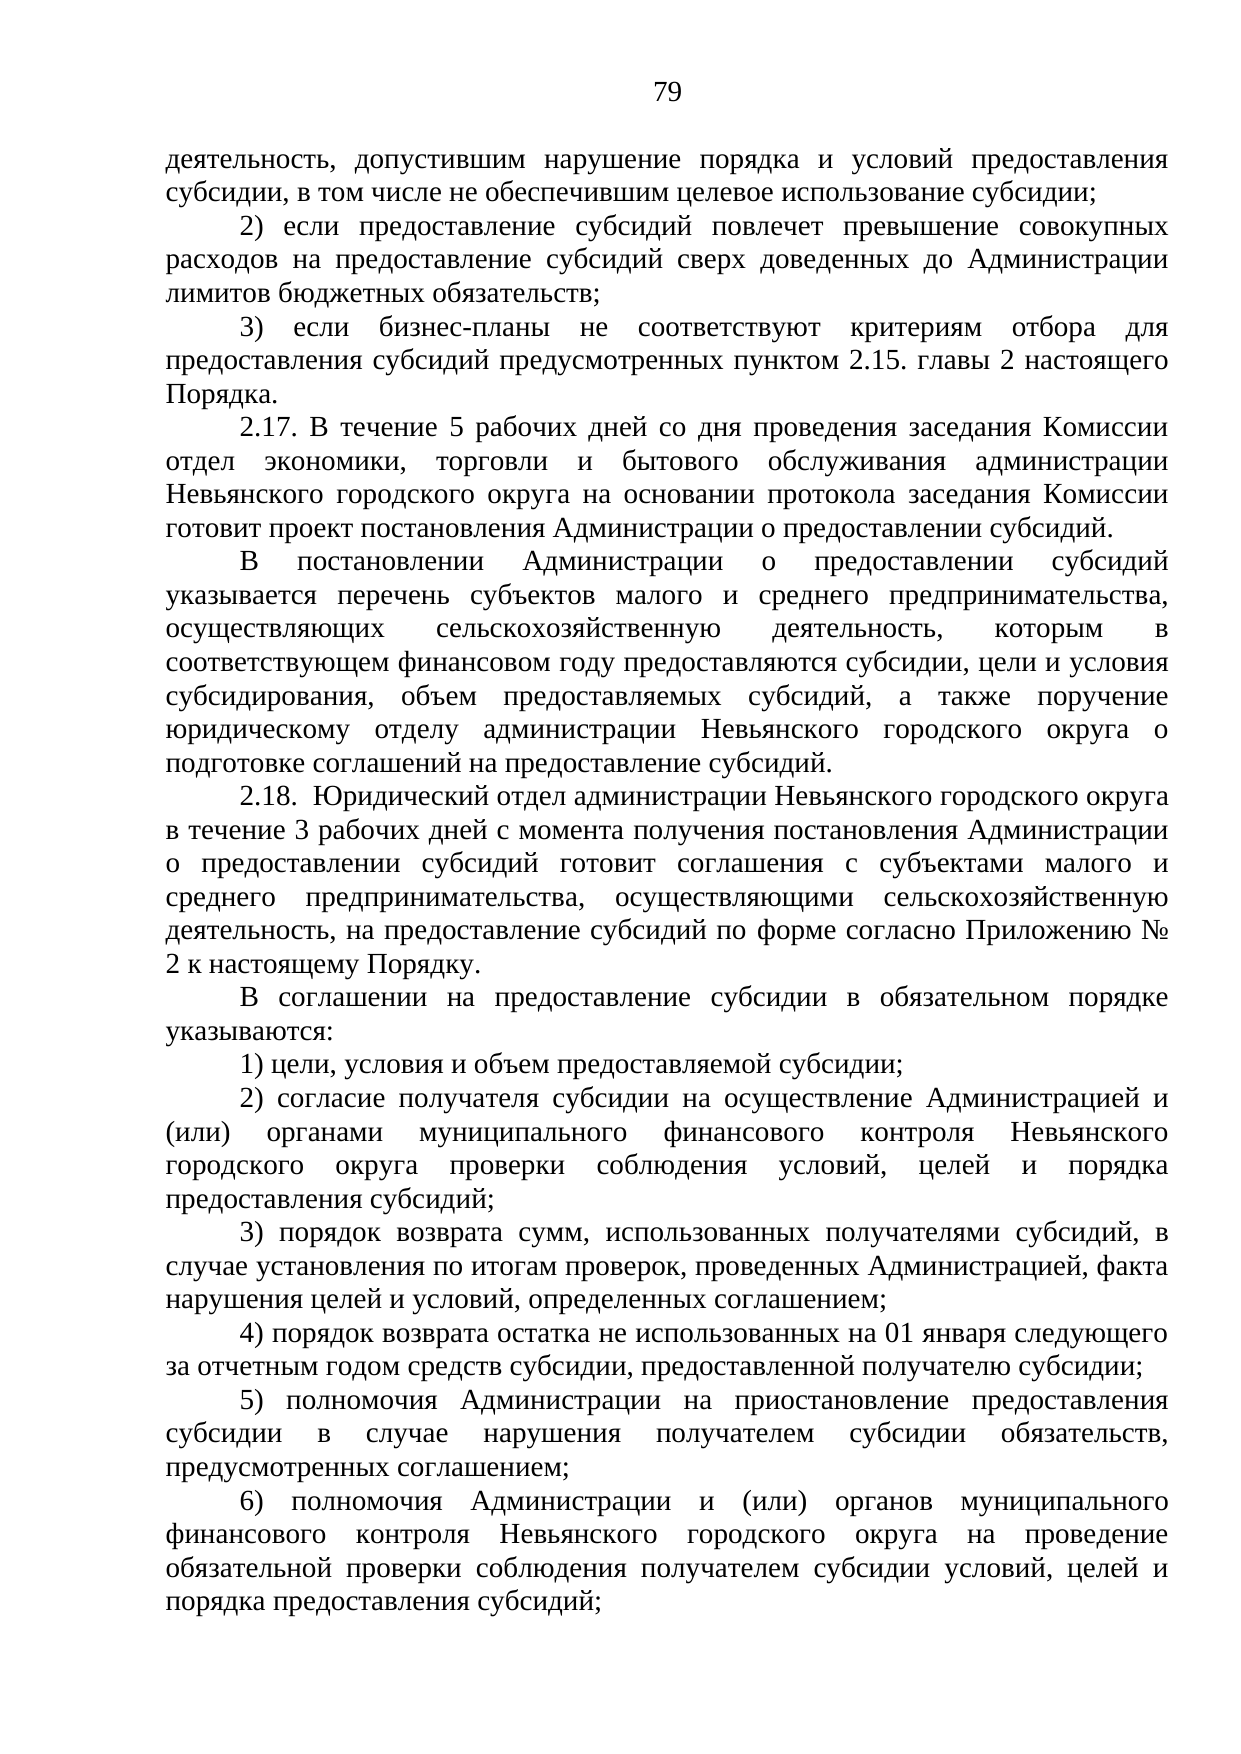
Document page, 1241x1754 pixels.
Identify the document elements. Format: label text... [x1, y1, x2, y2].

text 4) порядок возврата остатка не использованных на 01 января следующего за отчетным годом средств субсидии, предоставленной получателю субсидии; [165, 1315, 1169, 1382]
text 2) если предоставление субсидий повлечет превышение совокупных расходов на предоставление субсидий сверх доведенных до Администрации лимитов бюджетных обязательств; [165, 208, 1169, 309]
text 6) полномочия Администрации и (или) органов муниципального финансового контроля Невьянского городского округа на проведение обязательной проверки соблюдения получателем субсидии условий, целей и порядка предоставления субсидий; [165, 1483, 1169, 1617]
text 3) порядок возврата сумм, использованных получателями субсидий, в случае установления по итогам проверок, проведенных Администрацией, факта нарушения целей и условий, определенных соглашением; [165, 1214, 1169, 1315]
text 2.17. В течение 5 рабочих дней со дня проведения заседания Комиссии отдел экономики, торговли и бытового обслуживания администрации Невьянского городского округа на основании протокола заседания Комиссии готовит проект постановления Администрации о предоставлении субсидий. [165, 409, 1169, 543]
text 2.18. Юридический отдел администрации Невьянского городского округа в течение 3 рабочих дней с момента получения постановления Администрации о предоставлении субсидий готовит соглашения с субъектами малого и среднего предпринимательства, осуществляющими сельскохозяйственную деятельность, на предоставление субсидий по форме согласно Приложению № 2 к настоящему Порядку. [165, 778, 1169, 979]
text 5) полномочия Администрации на приостановление предоставления субсидии в случае нарушения получателем субсидии обязательств, предусмотренных соглашением; [165, 1382, 1169, 1483]
text В постановлении Администрации о предоставлении субсидий указывается перечень субъектов малого и среднего предпринимательства, осуществляющих сельскохозяйственную деятельность, которым в соответствующем финансовом году предоставляются субсидии, цели и условия субсидирования, объем предоставляемых субсидий, а также поручение юридическому отделу администрации Невьянского городского округа о подготовке соглашений на предоставление субсидий. [165, 543, 1169, 778]
text 3) если бизнес-планы не соответствуют критериям отбора для предоставления субсидий предусмотренных пунктом 2.15. главы 2 настоящего Порядка. [165, 309, 1169, 409]
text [165, 141, 1169, 208]
text 2) согласие получателя субсидии на осуществление Администрацией и (или) органами муниципального финансового контроля Невьянского городского округа проверки соблюдения условий, целей и порядка предоставления субсидий; [165, 1080, 1169, 1214]
text В соглашении на предоставление субсидии в обязательном порядке указываются: [165, 979, 1169, 1047]
text 1) цели, условия и объем предоставляемой субсидии; [165, 1047, 1169, 1080]
